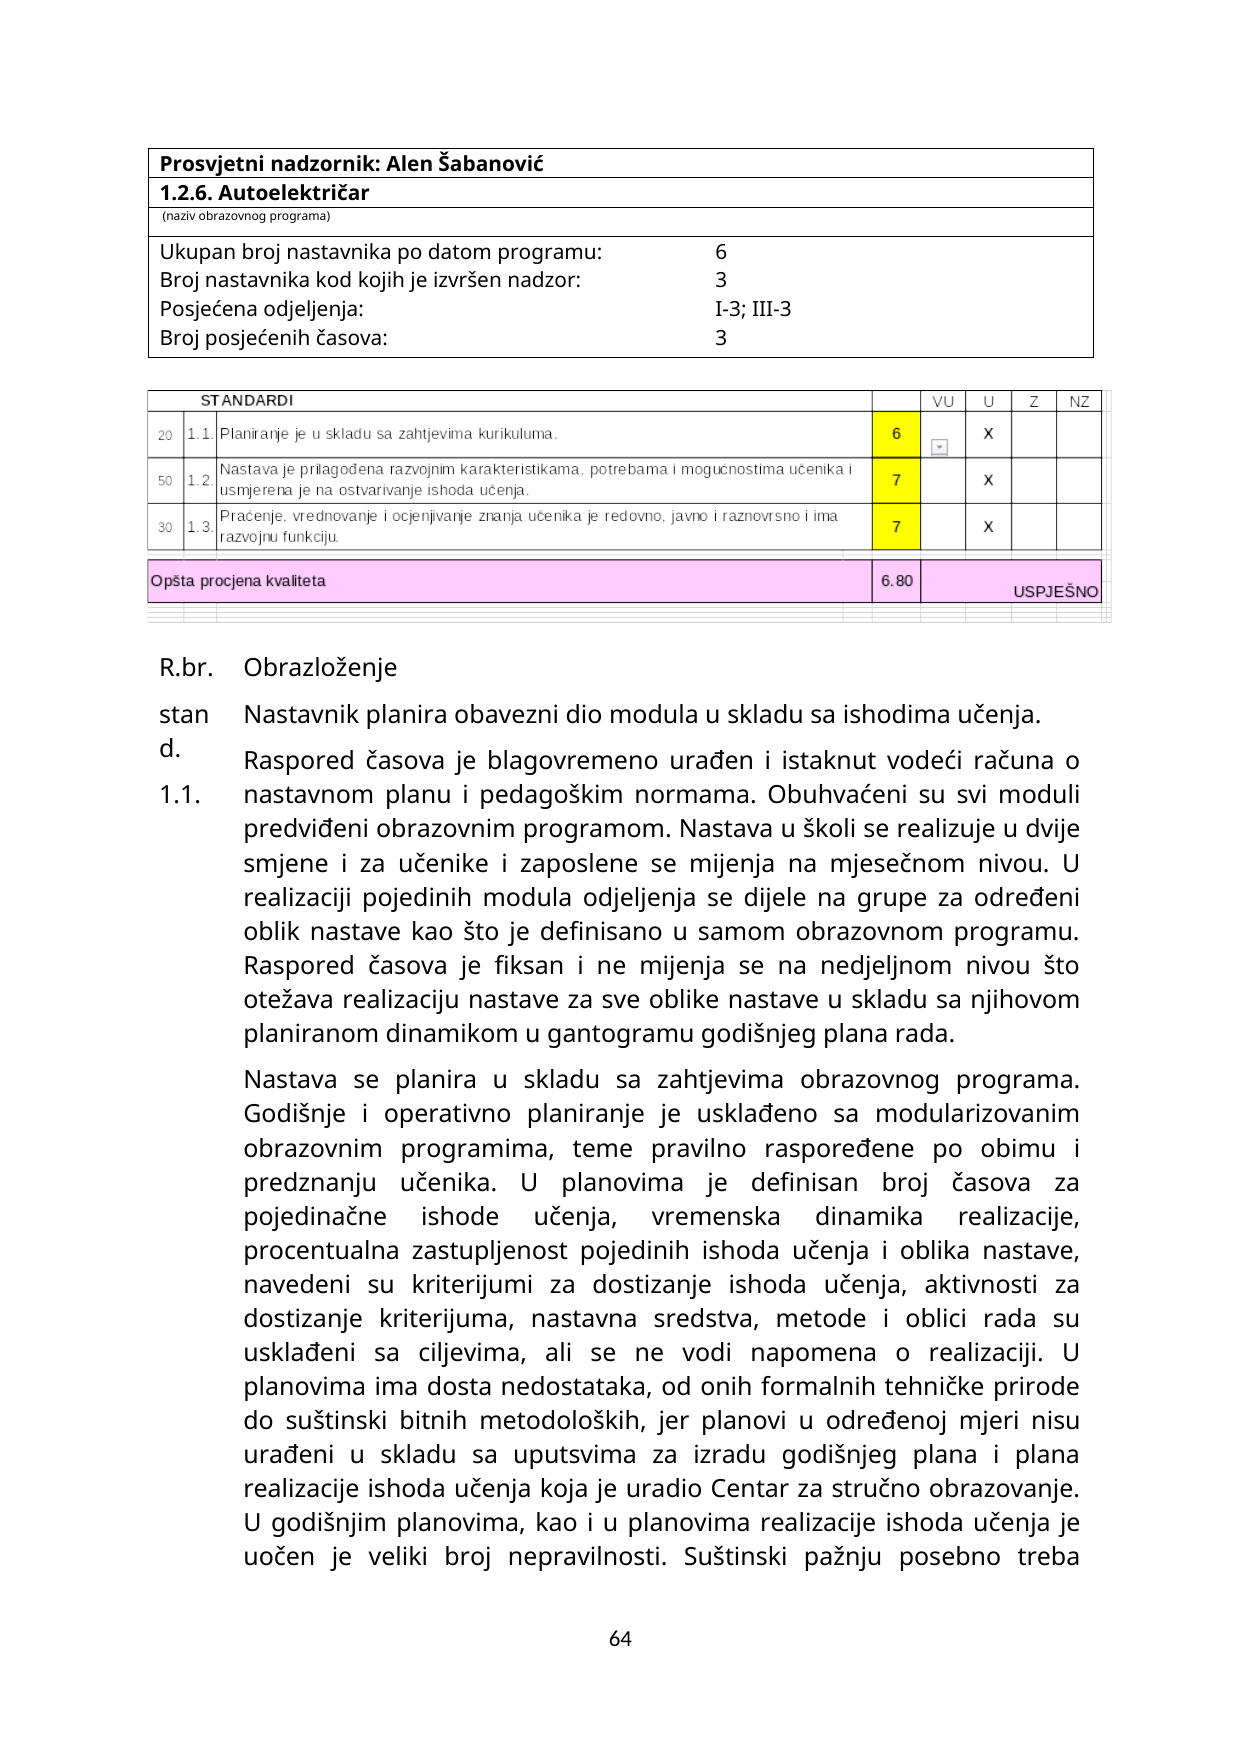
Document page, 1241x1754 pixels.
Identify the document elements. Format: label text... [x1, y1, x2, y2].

table_cell 6 [704, 237, 1093, 266]
table_cell Broj posjećenih časova: [149, 323, 704, 357]
table_cell Posjećena odjeljenja: [149, 294, 704, 323]
table_cell (naziv obrazovnog programa) [149, 208, 1093, 236]
table_header R.br. [148, 638, 232, 684]
table_header Obrazloženje [232, 638, 1093, 684]
table_cell 1.1. [148, 765, 232, 1573]
table_cell Ukupan broj nastavnika po datom programu: [149, 237, 704, 266]
table_cell 3 [704, 323, 1093, 357]
table_cell stand. [148, 684, 232, 764]
table_cell Broj nastavnika kod kojih je izvršen nadzor: [149, 266, 704, 294]
table_cell Nastavnik planira obavezni dio modula u skladu sa ishodima učenja. Raspored časova je blagovremeno urađen i istaknut vodeći računa o nastavnom planu i pedagoškim normama. Obuhvaćeni su svi moduli predviđeni obrazovnim programom. Nastava u školi se realizuje u dvije smjene i za učenike i zaposlene se mijenja na mjesečnom nivou. U realizaciji pojedinih modula odjeljenja se dijele na grupe za određeni oblik nastave kao što je definisano u samom obrazovnom programu. Raspored časova je fiksan i ne mijenja se na nedjeljnom nivou što otežava realizaciju nastave za sve oblike nastave u skladu sa njihovom planiranom dinamikom u gantogramu godišnjeg plana rada. Nastava se planira u skladu sa zahtjevima obrazovnog programa. Godišnje i operativno planiranje je usklađeno sa modularizovanim obrazovnim programima, teme pravilno raspoređene po obimu i predznanju učenika. U planovima je definisan broj časova za pojedinačne ishode učenja, vremenska dinamika realizacije, procentualna zastupljenost pojedinih ishoda učenja i oblika nastave, navedeni su kriterijumi za dostizanje ishoda učenja, aktivnosti za dostizanje kriterijuma, nastavna sredstva, metode i oblici rada su usklađeni sa ciljevima, ali se ne vodi napomena o realizaciji. U planovima ima dosta nedostataka, od onih formalnih tehničke prirode do suštinski bitnih metodoloških, jer planovi u određenoj mjeri nisu urađeni u skladu sa uputsvima za izradu godišnjeg plana i plana realizacije ishoda učenja koja je uradio Centar za stručno obrazovanje. U godišnjim planovima, kao i u planovima realizacije ishoda učenja je uočen je veliki broj nepravilnosti. Suštinski pažnju posebno treba obratiti na nedostatke koji se odnose na definisanje aktivnosti učenja za dostizanje ishoda jer se one upisuju u odjeljenjskoj knjizi kao sadržaj. Nastavnici djelimično planiraju međupredmetne teme i otvoreni dio modula. Planiraju se časovi hospitacije, ali ne i ogledno-ugledni časovi. Slobodne aktivnosti se uglavnom planiraju, ali uvidom u pedagošku dokumentaciju čest je slučaj da se ne vodi evidencija o njihovoj realizaciji. Učenici se opredjeljuju za izbornu nastavu koja se realizuje u skladu sa programom. Učenici se uglavnom slažu da se redovno održavaju časovoi izborne nastave. Nastavnici posjeduju pisanu pripremu za čas. Evidencija o ocjenjivanju vrši se u odjeljenjskoj knjizi, dok o ostalim aktivnostima učenika (praktična nastava, vježbe, domači zadaci i dr.), nastavnici vode internu evidenciju. Prilikom uvida u Odjeljenjske knjige, uočeno je prilično nepravilnosti, od onih formalnijih do suštinski bitnih. Na navedene nepravilnosti je ukazano upravi škole sa ciljem da se iste isprave u narednom periodu. Pisane pripreme su uglavnom sadržajno i metodički osmišljene. Nastavnik radi osvrt na realizaciju ishoda učenja. Postoji evidencija o ocjenjivanju i pisanim zadacima. Planira se profesionalna praksa i vodi evidencija o realizaciji. Nastavnici planiraju upotrebu raspoloživih resursa škole. Stručni aktiv redovno vodi zapisnike sa održanih sjednica. Sveska aktiva je zajednička za sve obrazovne programe, područja rada Elektrotehnika i to: obrazovni programi nivoa IV1 (Elektrotehničar energetike, Elektrotehničar za razvoj veb i mobilnih aplikacija, Elektrotehničar elektronike i Elektrotehničar računarskih sistema i mreža) i obrazovni programi nivoa III (Elektroinstalater, Autoelektričar i Monter elektronske komunikacione infrastrukture). Plan rada Stručnog aktiva je jasan, ali nedovoljno usmjeren na poboljšanje vaspitno-obrazovnog procesa i ostale razvojne aktivnosti. U zapisnicima sa održanih sjednica nijesu u potpunosti evidentirane sve planirane i realizovane aktivnosti. U okviru zapisnika nalaze se podaci o uspjehu učenika na klasifikacionim periodima po predmetima/ modulima i nastavnicima. Iz zapisnika se vidi da se planira dopunska i dodatna nastava. Nastavnici takođe posjeduju planove za realizaciju dopunske nastave, ali nema detaljnijeg izvještaja i analize o efektima njihove realizacije i njihovom uticaju na poboljšanje uspjeha učenika. Nema planirane dinamike realizacije oglednih i uglednih časova koji su veoma bitni u cilju poboljšanja kvaliteta nastave. Nastavnici koriste udžbenike za predmete za koje su isti napisani, ali koriste i interne pisane materijale koji su dostupni učenicima. U školi se planiraju različite aktivnosti za izvođenje i praćenje kvaliteta praktičnog obrazovanja. U školi se planiraju različiti oblici saradnje sa poslodavcima. Za obrazovni program Autoelektričar nastava praktične nastave se realizuje u školi i kod socijalnih partrnera. Učenici dio praktične nastave obavljaju kod poslodavaca. Učenici prvog i drugog razreda, koji pohađaju nastavu po dualnom obliku, imaju sklopljen individualni ugovor sa poslodavcima. Škola nema obezbijeđen nijedan individualni ugovore za učenike trećeg razreda jer poslodavci na taj način izbjegavaju obavezne mjesečne isplate ovim učenicima. [232, 684, 1093, 1573]
table_header Prosvjetni nadzornik: Alen Šabanović [149, 149, 1093, 177]
table_cell 3 [704, 266, 1093, 294]
table_cell 1.2.6. Autoelektričar [149, 178, 1093, 207]
table_cell I-3; III-3 [704, 294, 1093, 323]
